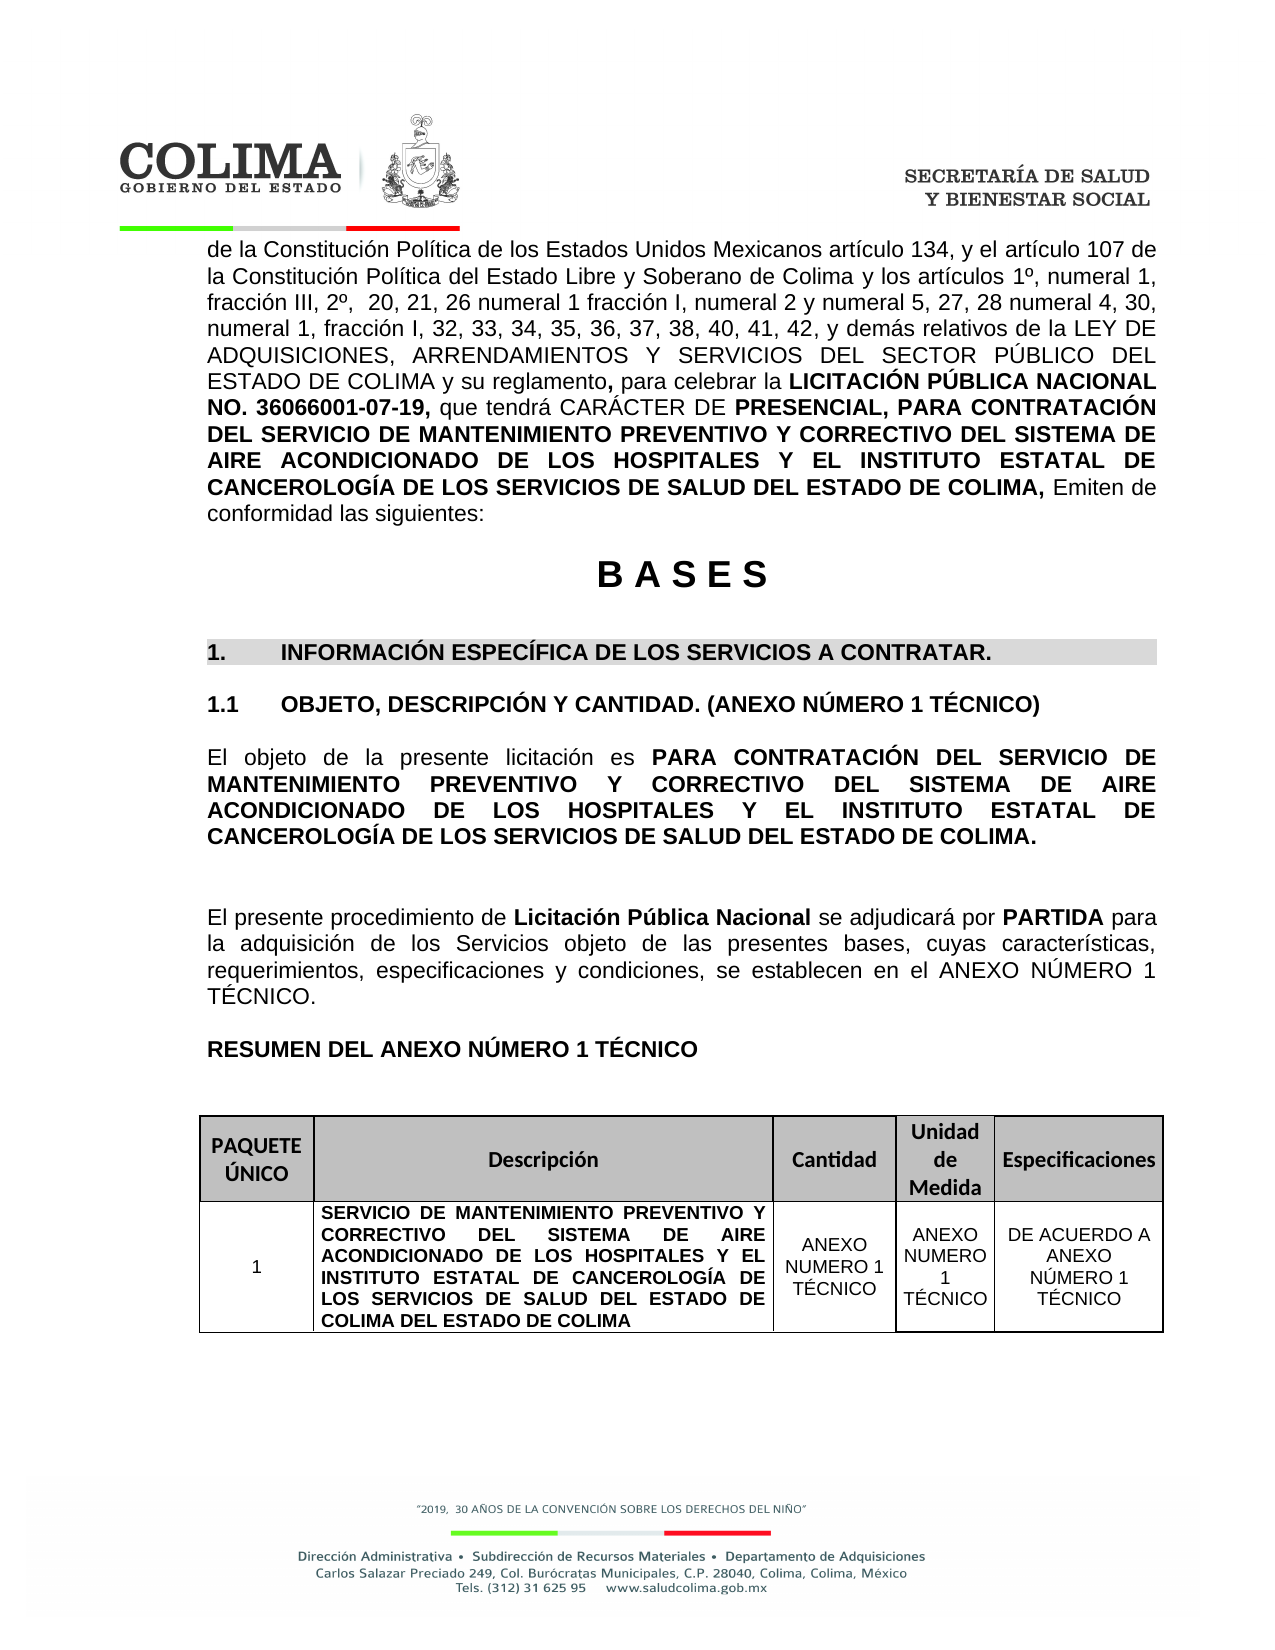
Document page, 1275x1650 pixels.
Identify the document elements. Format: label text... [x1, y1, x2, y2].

text El objeto de la presente licitación es PARA CONTRATACIÓN DEL SERVICIO DE MANTENIMIENTO PREVENTIVO Y CORRECTIVO DEL SISTEMA DE AIRE ACONDICIONADO DE LOS HOSPITALES Y EL INSTITUTO ESTATAL DE CANCEROLOGÍA DE LOS SERVICIOS DE SALUD DEL ESTADO DE COLIMA. [207, 744, 1157, 849]
table_header Descripción [315, 1117, 772, 1201]
table_cell SERVICIO DE MANTENIMIENTO PREVENTIVO Y CORRECTIVO DEL SISTEMA DE AIRE ACONDICIONADO DE LOS HOSPITALES Y EL INSTITUTO ESTATAL DE CANCEROLOGÍA DE LOS SERVICIOS DE SALUD DEL ESTADO DE COLIMA DEL ESTADO DE COLIMA [314, 1202, 773, 1331]
table_header PAQUETE ÚNICO [201, 1117, 313, 1201]
table_header Cantidad [774, 1117, 895, 1201]
table_header Unidad de Medida [897, 1116, 994, 1201]
table_cell 1 [200, 1202, 313, 1331]
text B A S E S [207, 552, 1157, 596]
text RESUMEN DEL ANEXO NÚMERO 1 TÉCNICO [207, 1036, 1157, 1062]
table_cell ANEXO NUMERO 1 TÉCNICO [897, 1202, 994, 1331]
text 1.1 OBJETO, DESCRIPCIÓN Y CANTIDAD. (ANEXO NÚMERO 1 TÉCNICO) [207, 691, 1157, 718]
text 1. INFORMACIÓN ESPECÍFICA DE LOS SERVICIOS A CONTRATAR. [207, 639, 1157, 665]
table_cell ANEXO NUMERO 1 TÉCNICO [774, 1202, 895, 1331]
picture [25, 1476, 1200, 1617]
picture [3, 29, 1267, 255]
table_header Especificaciones [995, 1117, 1162, 1201]
table_cell DE ACUERDO A ANEXO NÚMERO 1 TÉCNICO [995, 1202, 1162, 1331]
text El presente procedimiento de Licitación Pública Nacional se adjudicará por PARTIDA para la adquisición de los Servicios objeto de las presentes bases, cuyas características, requerimientos, especificaciones y condiciones, se establecen en el ANEXO NÚMERO 1 TÉCNICO. [207, 904, 1157, 1009]
